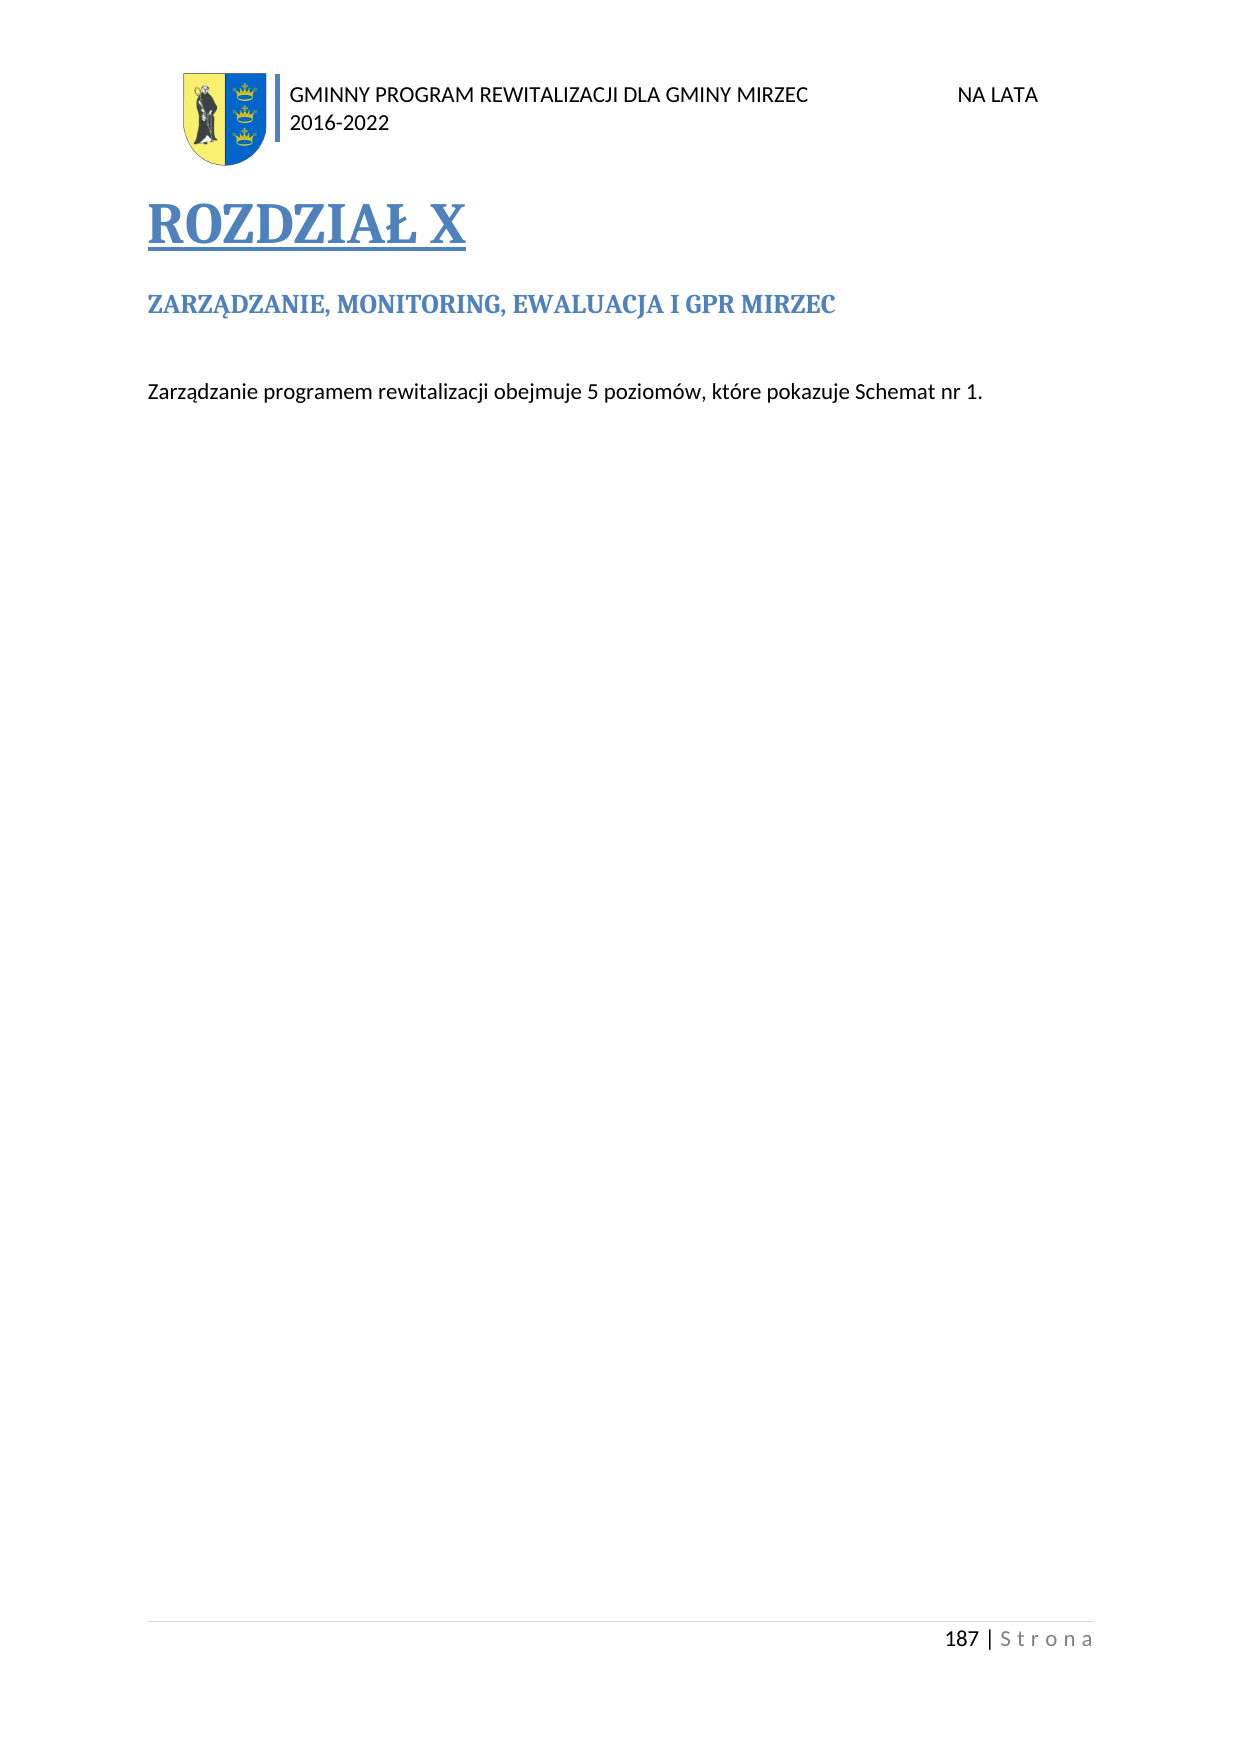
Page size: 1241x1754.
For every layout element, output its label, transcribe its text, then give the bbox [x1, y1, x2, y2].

subtitle ROZDZIAŁ X [148, 191, 1093, 258]
text Zarządzanie programem rewitalizacji obejmuje 5 poziomów, które pokazuje Schemat nr 1. [148, 377, 1093, 405]
subtitle ZARZĄDZANIE, MONITORING, EWALUACJA I GPR MIRZEC [148, 289, 1093, 320]
